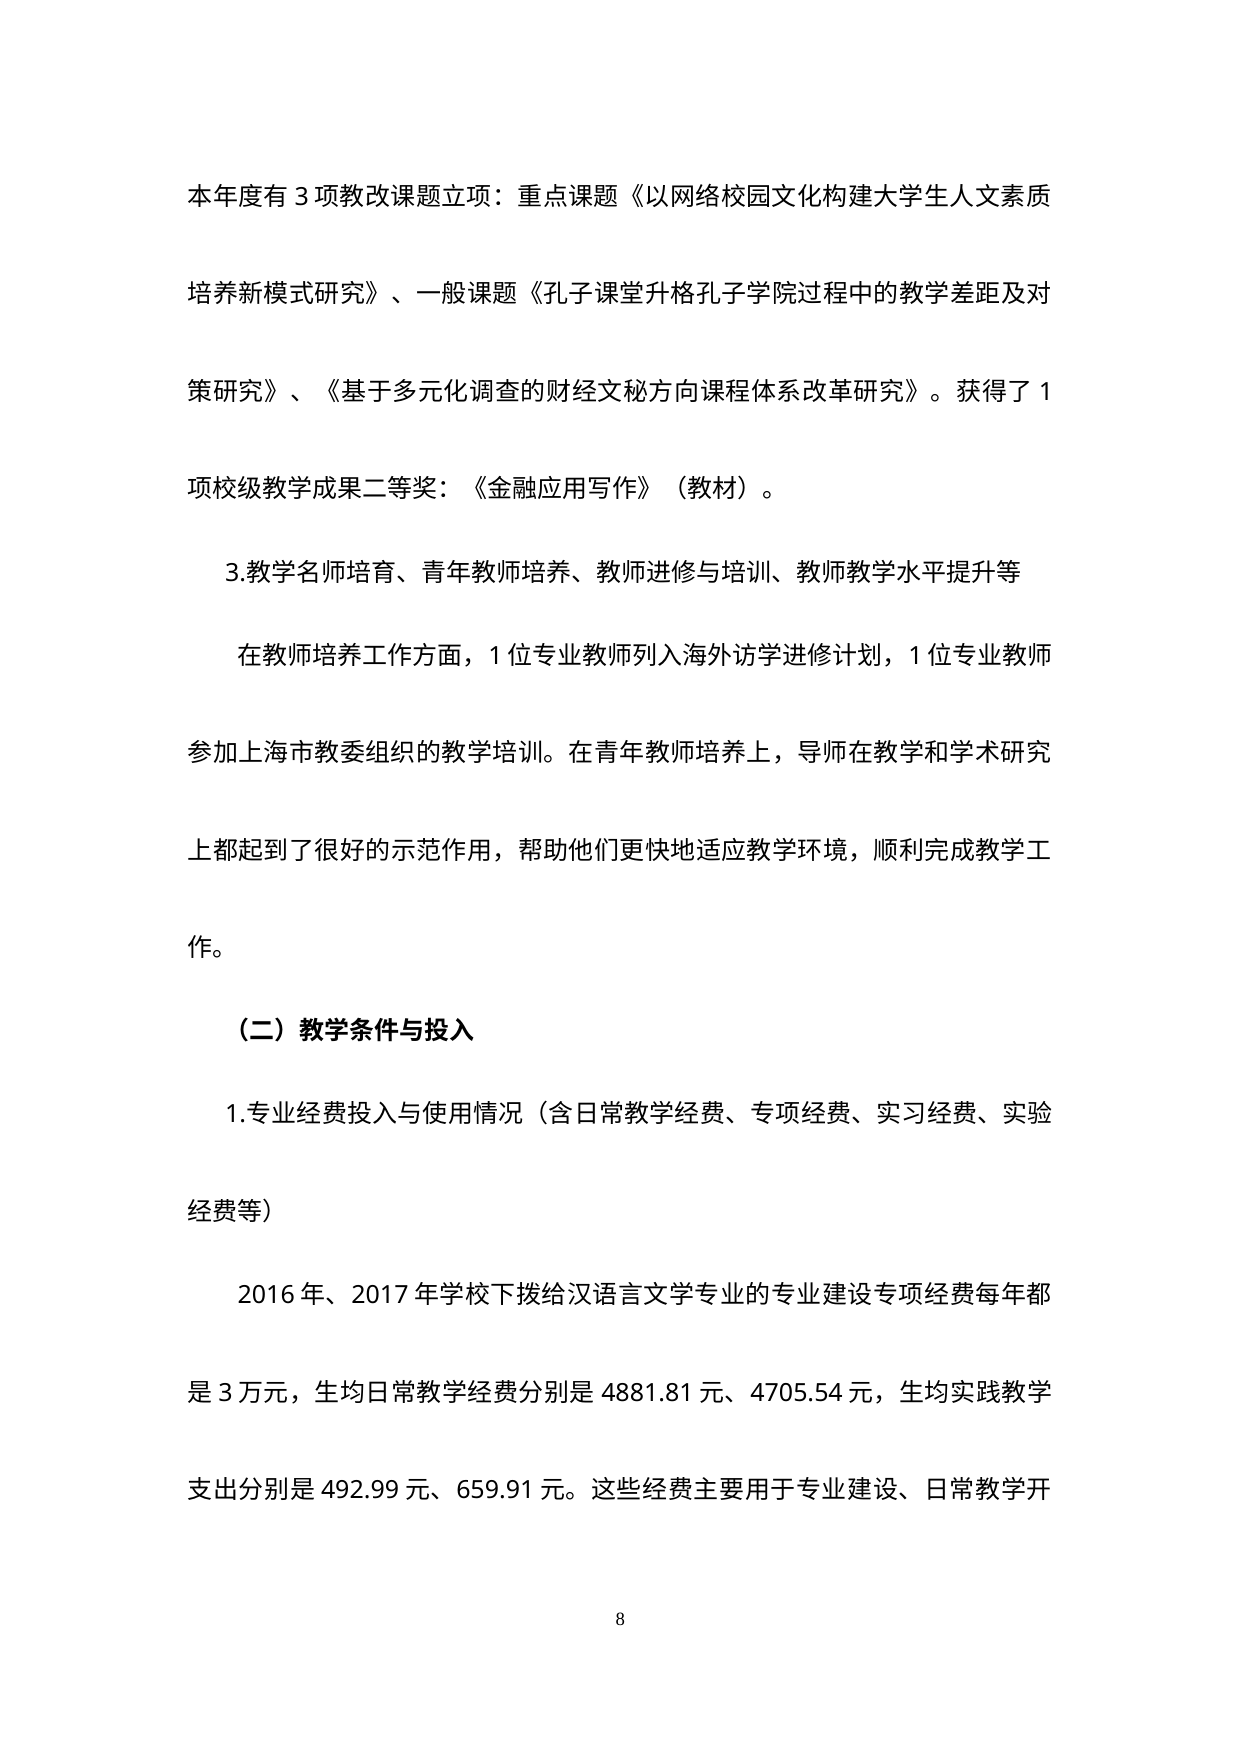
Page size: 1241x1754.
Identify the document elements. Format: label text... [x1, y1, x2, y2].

text 在教师培养工作方面，1位专业教师列入海外访学进修计划，1位专业教师参加上海市教委组织的教学培训。在青年教师培养上，导师在教学和学术研究上都起到了很好的示范作用，帮助他们更快地适应教学环境，顺利完成教学工作。 [187, 621, 1053, 978]
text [187, 162, 1053, 519]
text （二）教学条件与投入 [187, 996, 1053, 1061]
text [187, 1260, 1053, 1520]
text 1.专业经费投入与使用情况（含日常教学经费、专项经费、实习经费、实验经费等） [187, 1079, 1053, 1242]
text 3.教学名师培育、青年教师培养、教师进修与培训、教师教学水平提升等 [187, 538, 1053, 603]
